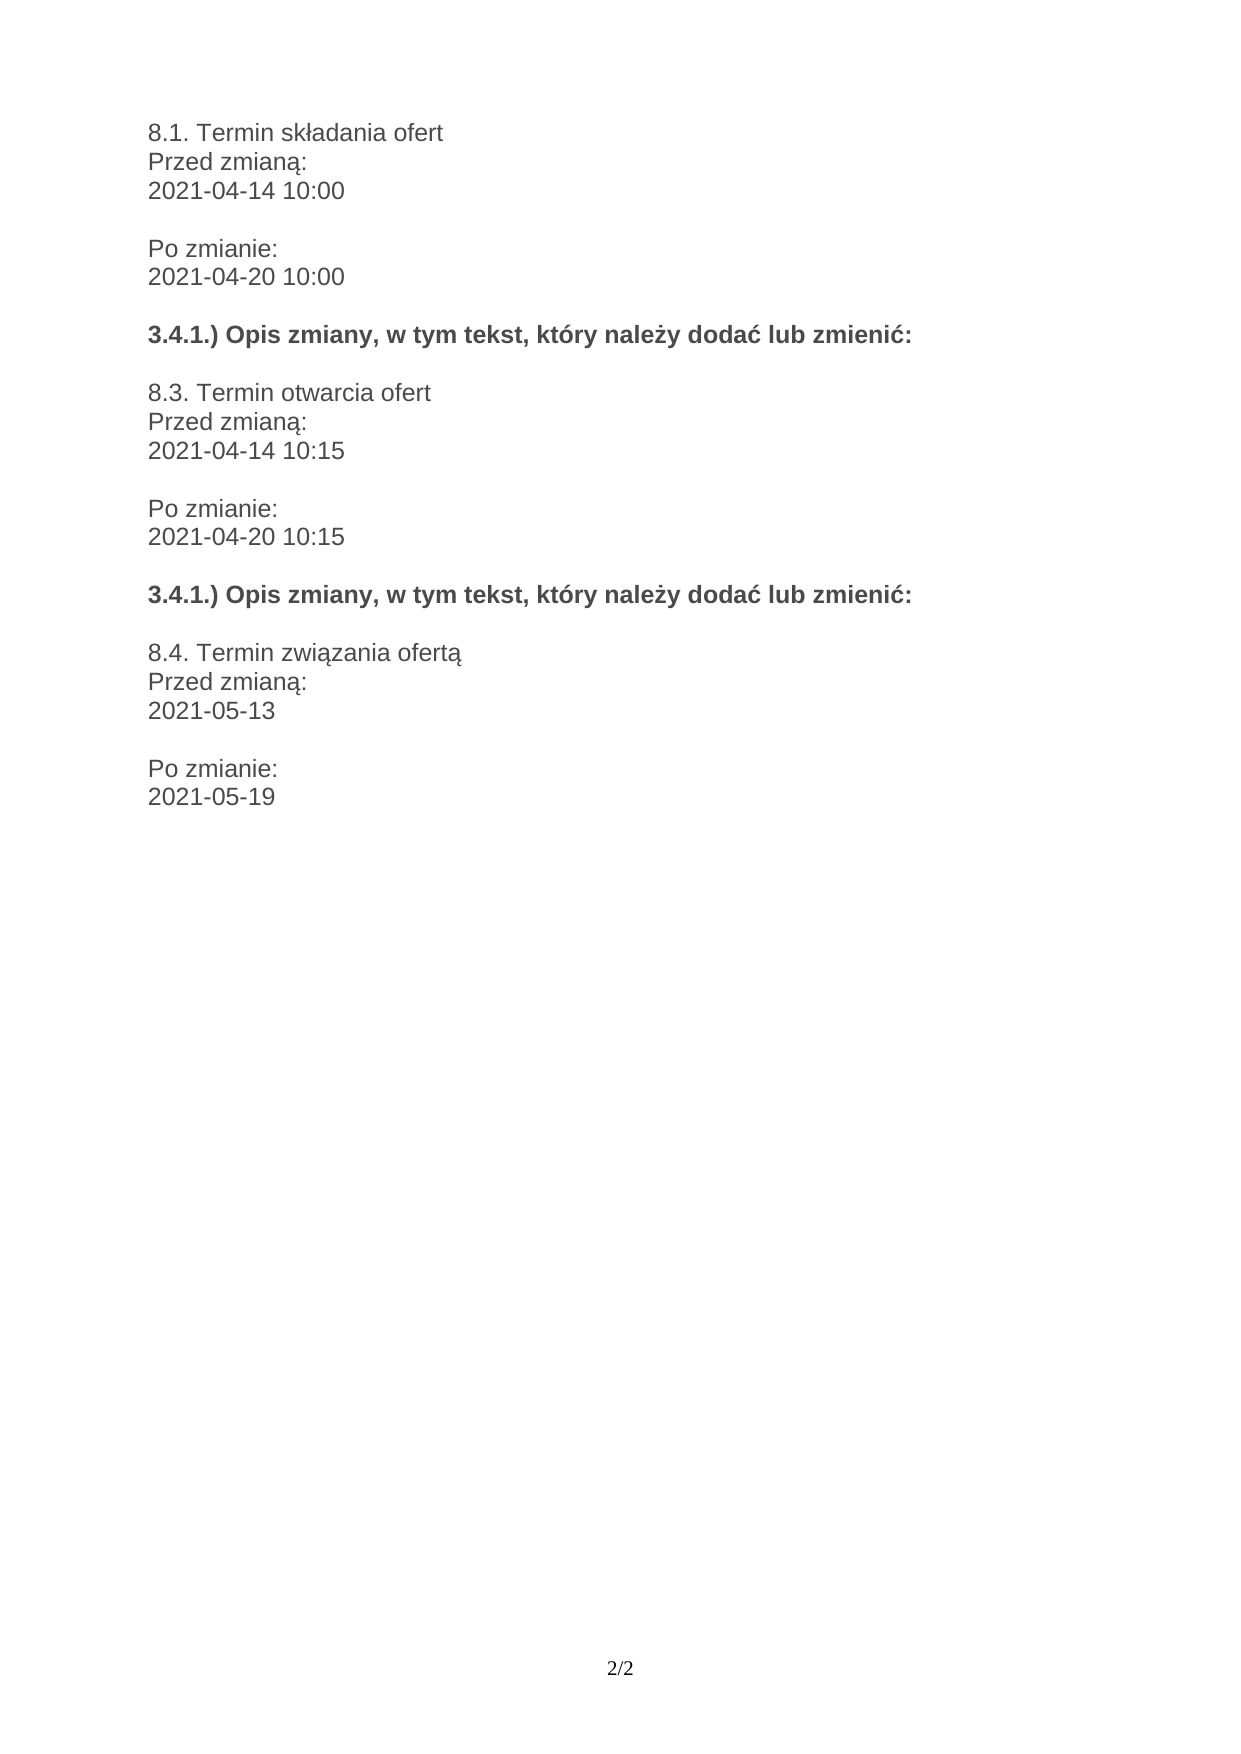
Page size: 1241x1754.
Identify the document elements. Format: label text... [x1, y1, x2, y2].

text Po zmianie: 2021-04-20 10:00 [148, 234, 1092, 291]
text 8.4. Termin związania ofertą [148, 638, 1092, 667]
text 8.3. Termin otwarcia ofert [148, 378, 1092, 407]
text Przed zmianą: 2021-05-13 [148, 667, 1092, 724]
text 3.4.1.) Opis zmiany, w tym tekst, który należy dodać lub zmienić: [148, 580, 1092, 609]
text Po zmianie: 2021-04-20 10:15 [148, 494, 1092, 551]
text Przed zmianą: 2021-04-14 10:15 [148, 407, 1092, 464]
text 8.1. Termin składania ofert [148, 118, 1092, 147]
text Po zmianie: 2021-05-19 [148, 754, 1092, 811]
text Przed zmianą: 2021-04-14 10:00 [148, 147, 1092, 204]
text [148, 320, 1092, 349]
